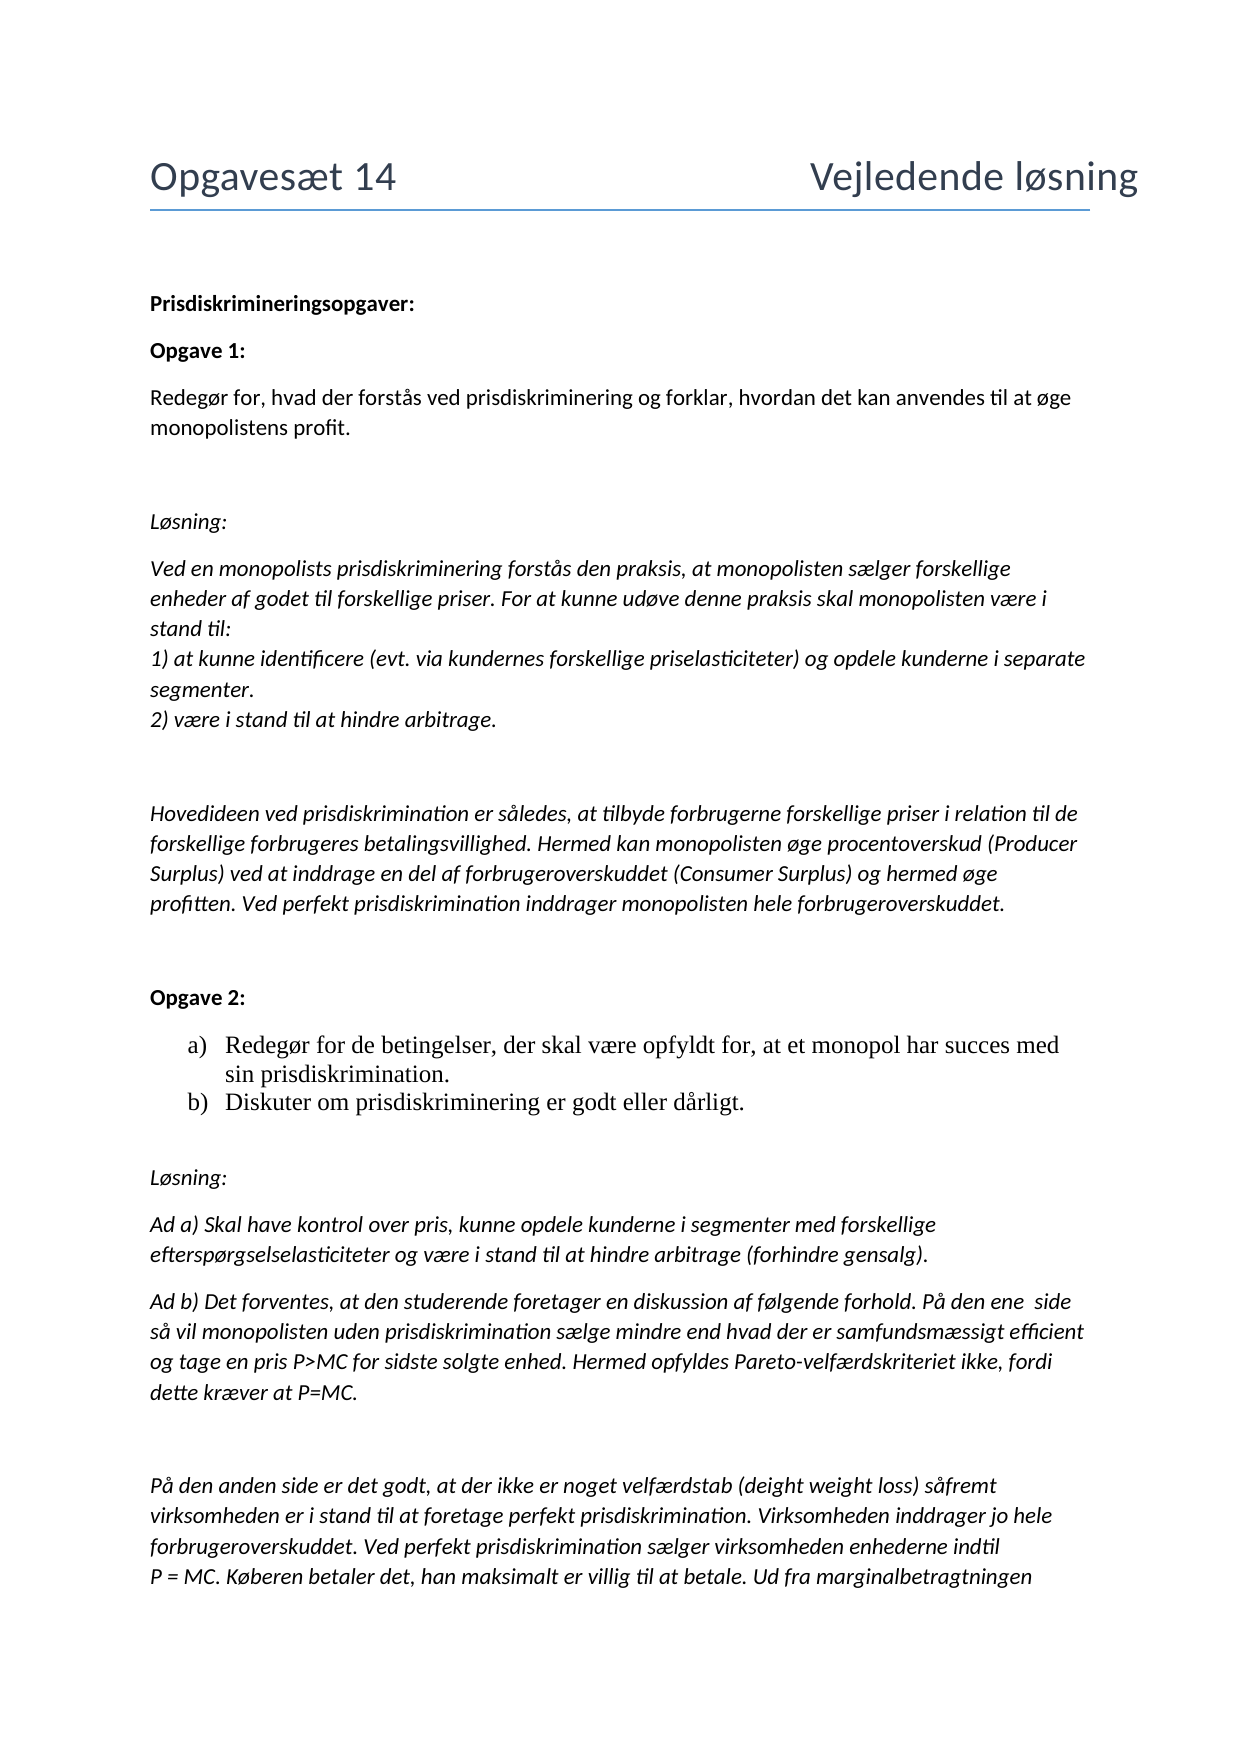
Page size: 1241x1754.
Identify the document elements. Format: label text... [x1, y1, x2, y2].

text Ad b) Det forventes, at den studerende foretager en diskussion af følgende forhold. På den ene side så vil monopolisten uden prisdiskrimination sælge mindre end hvad der er samfundsmæssigt efficient og tage en pris P>MC for sidste solgte enhed. Hermed opfyldes Pareto-velfærdskriteriet ikke, fordi dette kræver at P=MC. [150, 1287, 1090, 1406]
list Redegør for de betingelser, der skal være opfyldt for, at et monopol har succes med sin prisdiskrimination. [187, 1030, 1090, 1087]
text Opgave 2: [150, 983, 1090, 1011]
text Opgave 1: [150, 336, 1090, 364]
text Ad a) Skal have kontrol over pris, kunne opdele kunderne i segmenter med forskellige efterspørgselselasticiteter og være i stand til at hindre arbitrage (forhindre gensalg). [150, 1210, 1090, 1268]
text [150, 1471, 1090, 1590]
text Løsning: [150, 507, 1090, 535]
text Prisdiskrimineringsopgaver: [150, 289, 1090, 317]
text Løsning: [150, 1163, 1090, 1191]
text Redegør for, hvad der forstås ved prisdiskriminering og forklar, hvordan det kan anvendes til at øge monopolistens profit. [150, 383, 1090, 441]
text Hovedideen ved prisdiskrimination er således, at tilbyde forbrugerne forskellige priser i relation til de forskellige forbrugeres betalingsvillighed. Hermed kan monopolisten øge procentoverskud (Producer Surplus) ved at inddrage en del af forbrugeroverskuddet (Consumer Surplus) og hermed øge profitten. Ved perfekt prisdiskrimination inddrager monopolisten hele forbrugeroverskuddet. [150, 799, 1090, 917]
title Opgavesæt 14 Vejledende løsning [150, 150, 1090, 209]
text Ved en monopolists prisdiskriminering forstås den praksis, at monopolisten sælger forskellige enheder af godet til forskellige priser. For at kunne udøve denne praksis skal monopolisten være i stand til: 1) at kunne identificere (evt. via kundernes forskellige priselasticiteter) og opdele kunderne i separate segmenter. 2) være i stand til at hindre arbitrage. [150, 554, 1090, 733]
list Diskuter om prisdiskriminering er godt eller dårligt. [187, 1087, 1090, 1116]
